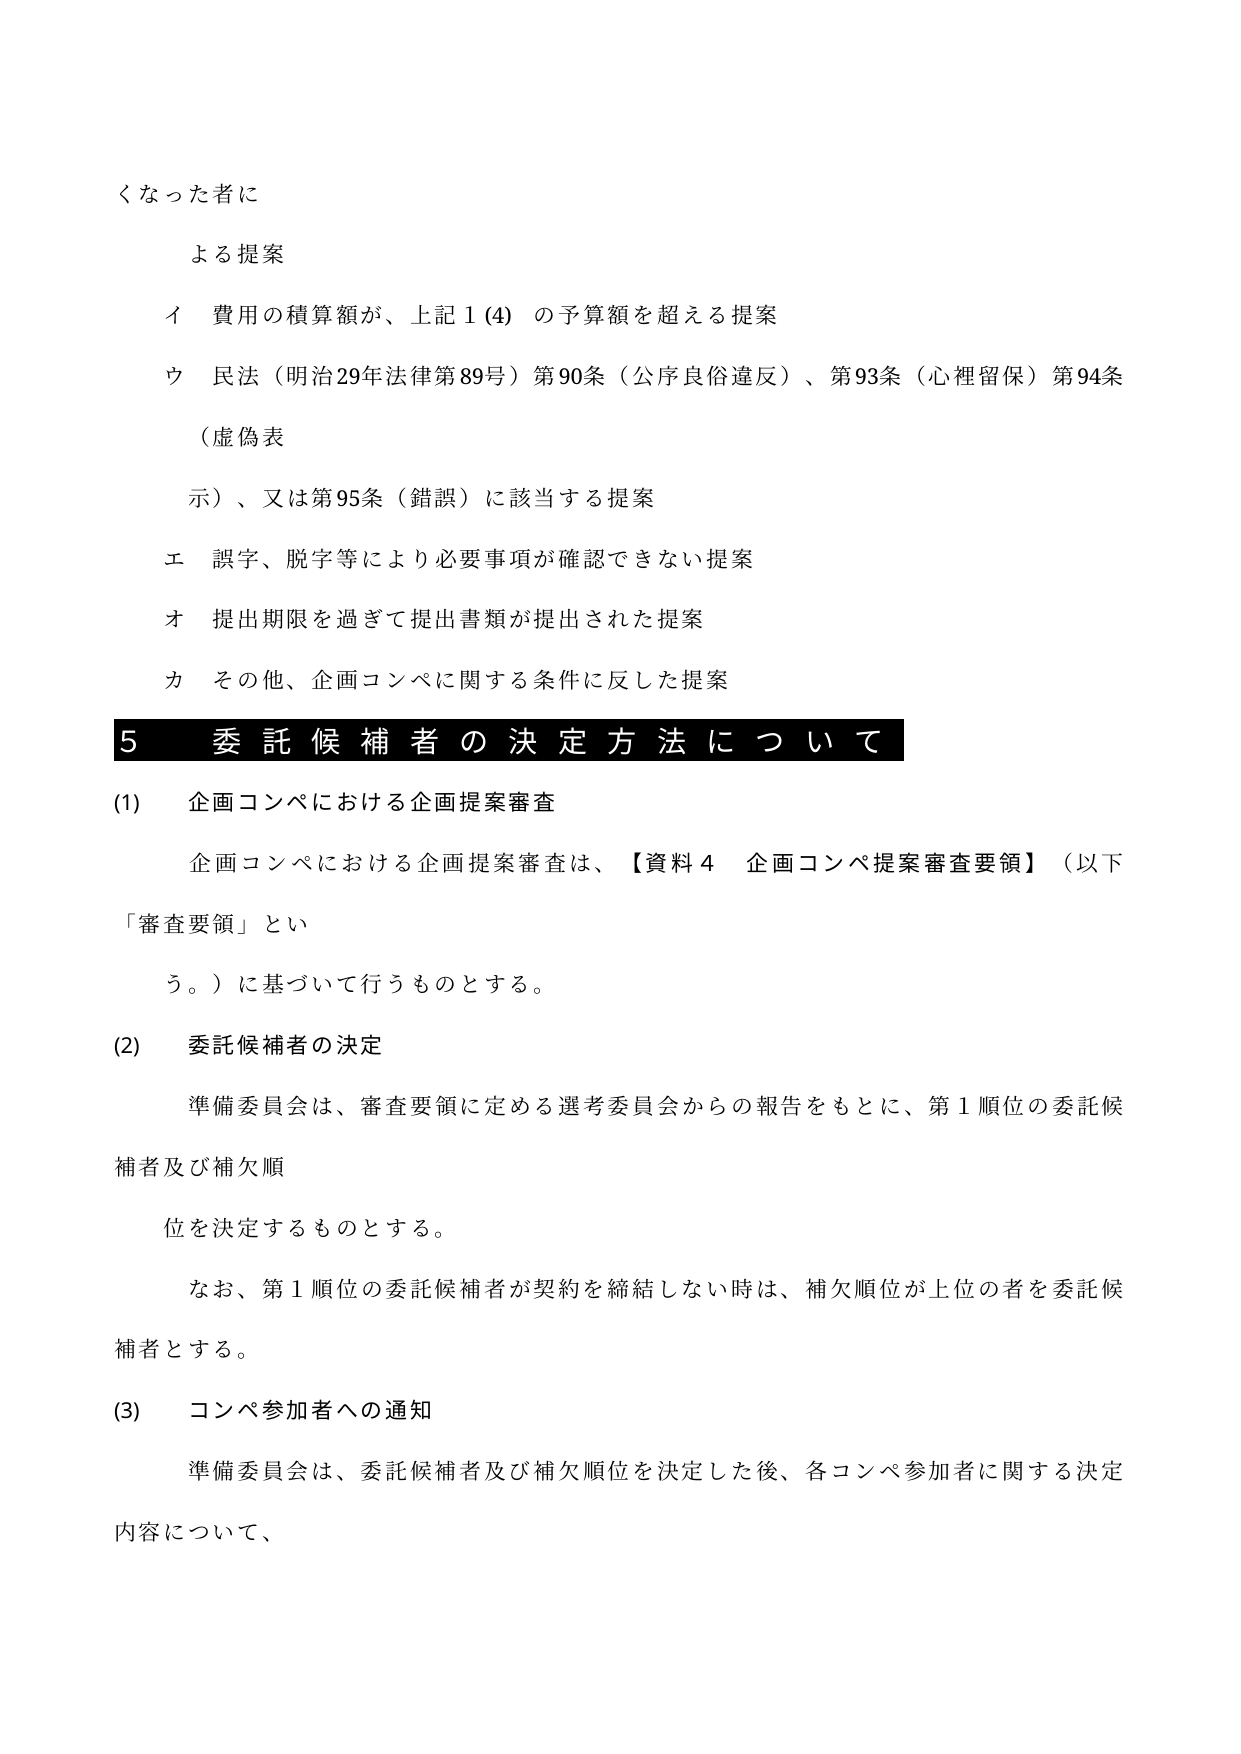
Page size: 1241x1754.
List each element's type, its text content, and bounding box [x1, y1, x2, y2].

text う。）に基づいて行うものとする。 [114, 953, 1126, 1014]
text ５ 委託候補者の決定方法について [114, 710, 1126, 771]
text よる提案 [114, 223, 1126, 284]
text オ 提出期限を過ぎて提出書類が提出された提案 [114, 588, 1126, 649]
text なお、第１順位の委託候補者が契約を締結しない時は、補欠順位が上位の者を委託候補者とする。 [114, 1257, 1126, 1379]
text 企画コンペにおける企画提案審査は、【資料４ 企画コンペ提案審査要領】（以下「審査要領」とい [114, 831, 1126, 953]
text 示）、又は第95条（錯誤）に該当する提案 [114, 466, 1126, 527]
text エ 誤字、脱字等により必要事項が確認できない提案 [114, 527, 1126, 588]
text (1) 企画コンペにおける企画提案審査 [114, 771, 1126, 831]
text 準備委員会は、審査要領に定める選考委員会からの報告をもとに、第１順位の委託候補者及び補欠順 [114, 1075, 1126, 1196]
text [114, 162, 1126, 223]
text カ その他、企画コンペに関する条件に反した提案 [114, 649, 1126, 710]
text ウ 民法（明治29年法律第89号）第90条（公序良俗違反）、第93条（心裡留保）第94条（虚偽表 [114, 345, 1126, 466]
text イ 費用の積算額が、上記１(4)の予算額を超える提案 [114, 284, 1126, 345]
text (3) コンペ参加者への通知 [114, 1379, 1126, 1440]
text 準備委員会は、委託候補者及び補欠順位を決定した後、各コンペ参加者に関する決定内容について、 [114, 1440, 1126, 1561]
text (2) 委託候補者の決定 [114, 1014, 1126, 1075]
text 位を決定するものとする。 [114, 1196, 1126, 1257]
